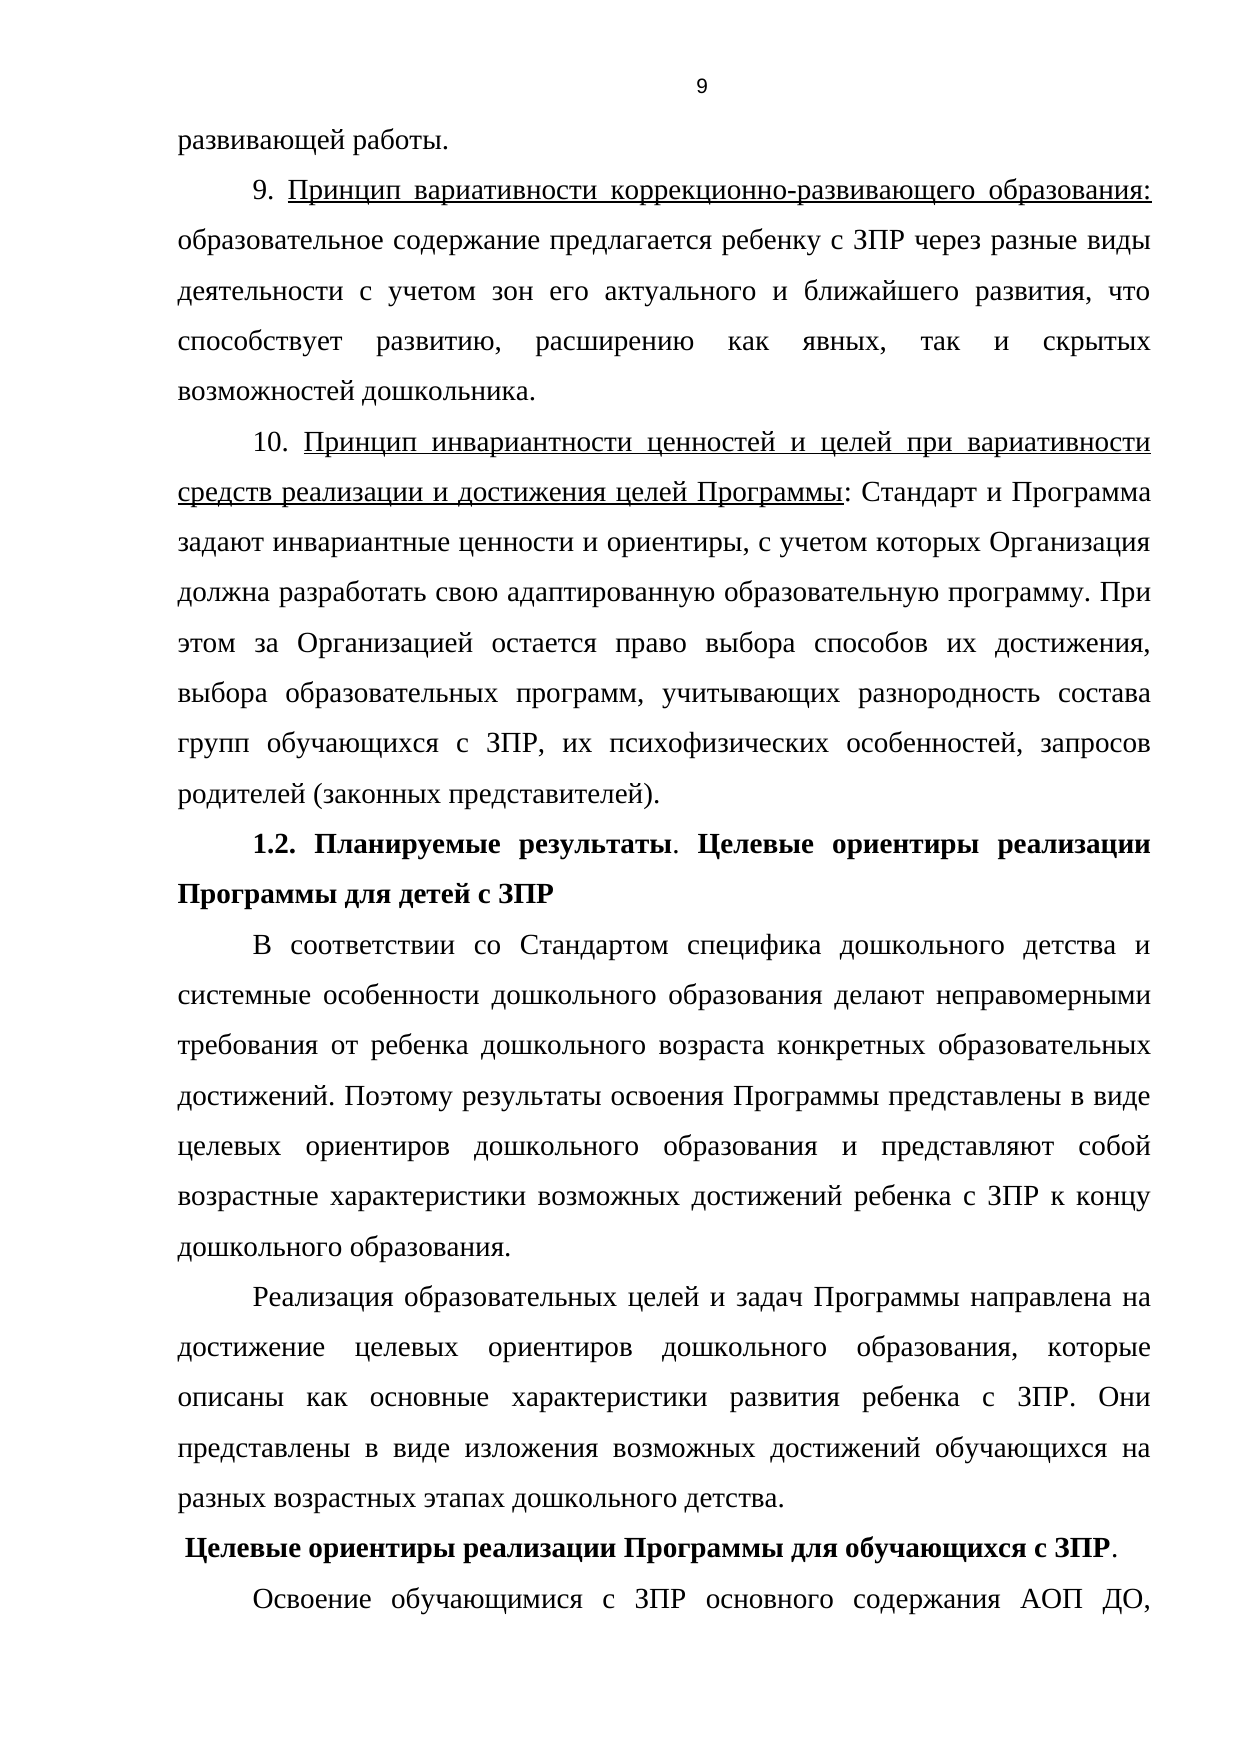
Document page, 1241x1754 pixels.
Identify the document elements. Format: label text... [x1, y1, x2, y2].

text 10. Принцип инвариантности ценностей и целей при вариативности средств реализации и достижения целей Программы: Стандарт и Программа задают инвариантные ценности и ориентиры, с учетом которых Организация должна разработать свою адаптированную образовательную программу. При этом за Организацией остается право выбора способов их достижения, выбора образовательных программ, учитывающих разнородность состава групп обучающихся с ЗПР, их психофизических особенностей, запросов родителей (законных представителей). [177, 424, 1152, 809]
text В соответствии со Стандартом специфика дошкольного детства и системные особенности дошкольного образования делают неправомерными требования от ребенка дошкольного возраста конкретных образовательных достижений. Поэтому результаты освоения Программы представлены в виде целевых ориентиров дошкольного образования и представляют собой возрастные характеристики возможных достижений ребенка с ЗПР к концу дошкольного образования. [177, 927, 1152, 1262]
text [177, 122, 1152, 155]
text Целевые ориентиры реализации Программы для обучающихся с ЗПР. [177, 1531, 1152, 1564]
text 1.2. Планируемые результаты. Целевые ориентиры реализации Программы для детей с ЗПР [177, 826, 1152, 910]
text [177, 1581, 1152, 1614]
text Реализация образовательных целей и задач Программы направлена на достижение целевых ориентиров дошкольного образования, которые описаны как основные характеристики развития ребенка с ЗПР. Они представлены в виде изложения возможных достижений обучающихся на разных возрастных этапах дошкольного детства. [177, 1279, 1152, 1514]
text 9. Принцип вариативности коррекционно-развивающего образования: образовательное содержание предлагается ребенку с ЗПР через разные виды деятельности с учетом зон его актуального и ближайшего развития, что способствует развитию, расширению как явных, так и скрытых возможностей дошкольника. [177, 172, 1152, 407]
